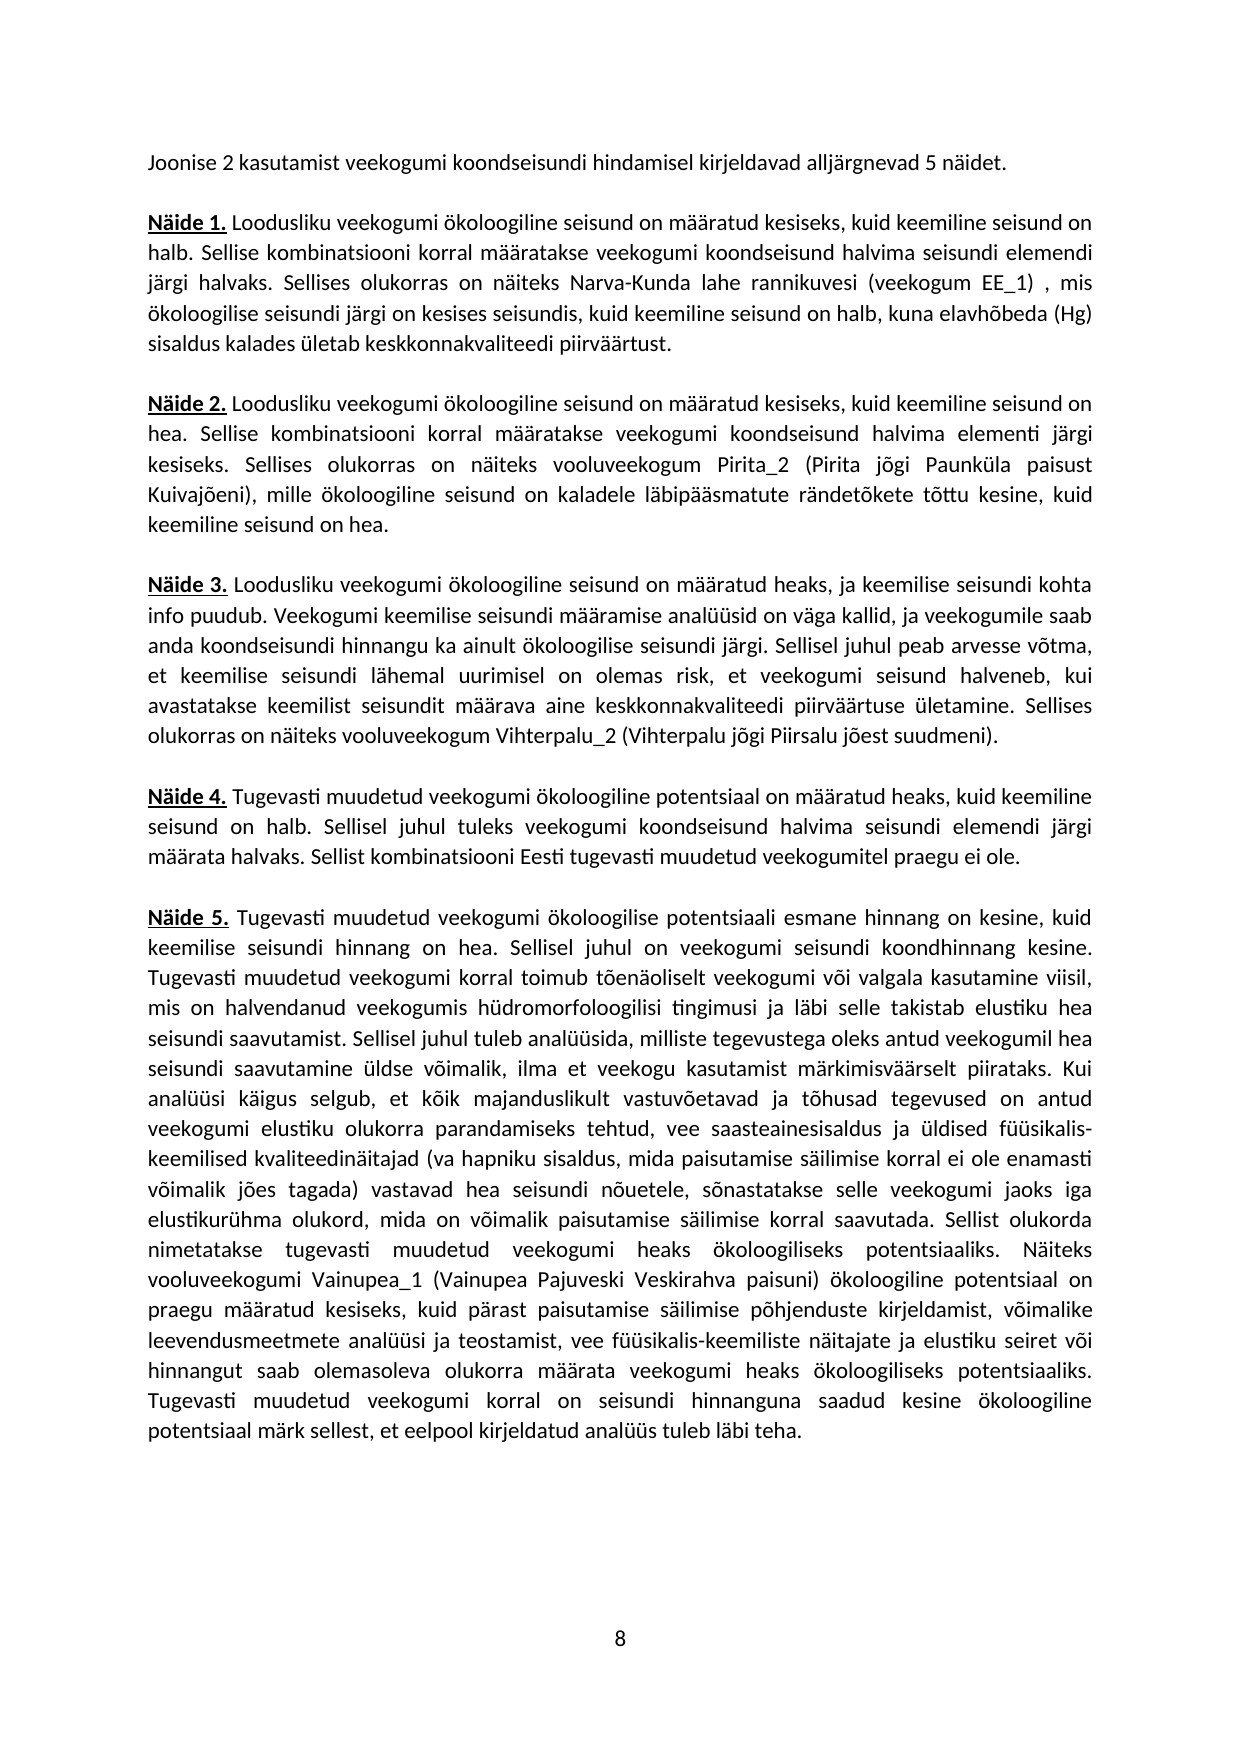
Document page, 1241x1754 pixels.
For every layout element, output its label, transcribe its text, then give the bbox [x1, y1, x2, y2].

text Näide 4. Tugevasti muudetud veekogumi ökoloogiline potentsiaal on määratud heaks, kuid keemiline seisund on halb. Sellisel juhul tuleks veekogumi koondseisund halvima seisundi elemendi järgi määrata halvaks. Sellist kombinatsiooni Eesti tugevasti muudetud veekogumitel praegu ei ole. [148, 782, 1093, 870]
text Näide 2. Loodusliku veekogumi ökoloogiline seisund on määratud kesiseks, kuid keemiline seisund on hea. Sellise kombinatsiooni korral määratakse veekogumi koondseisund halvima elementi järgi kesiseks. Sellises olukorras on näiteks vooluveekogum Pirita_2 (Pirita jõgi Paunküla paisust Kuivajõeni), mille ökoloogiline seisund on kaladele läbipääsmatute rändetõkete tõttu kesine, kuid keemiline seisund on hea. [148, 389, 1093, 538]
text Näide 1. Loodusliku veekogumi ökoloogiline seisund on määratud kesiseks, kuid keemiline seisund on halb. Sellise kombinatsiooni korral määratakse veekogumi koondseisund halvima seisundi elemendi järgi halvaks. Sellises olukorras on näiteks Narva-Kunda lahe rannikuvesi (veekogum EE_1) , mis ökoloogilise seisundi järgi on kesises seisundis, kuid keemiline seisund on halb, kuna elavhõbeda (Hg) sisaldus kalades ületab keskkonnakvaliteedi piirväärtust. [148, 208, 1093, 357]
text Näide 3. Loodusliku veekogumi ökoloogiline seisund on määratud heaks, ja keemilise seisundi kohta info puudub. Veekogumi keemilise seisundi määramise analüüsid on väga kallid, ja veekogumile saab anda koondseisundi hinnangu ka ainult ökoloogilise seisundi järgi. Sellisel juhul peab arvesse võtma, et keemilise seisundi lähemal uurimisel on olemas risk, et veekogumi seisund halveneb, kui avastatakse keemilist seisundit määrava aine keskkonnakvaliteedi piirväärtuse ületamine. Sellises olukorras on näiteks vooluveekogum Vihterpalu_2 (Vihterpalu jõgi Piirsalu jõest suudmeni). [148, 571, 1093, 749]
text Joonise 2 kasutamist veekogumi koondseisundi hindamisel kirjeldavad alljärgnevad 5 näidet. [148, 148, 1093, 176]
text Näide 5. Tugevasti muudetud veekogumi ökoloogilise potentsiaali esmane hinnang on kesine, kuid keemilise seisundi hinnang on hea. Sellisel juhul on veekogumi seisundi koondhinnang kesine. Tugevasti muudetud veekogumi korral toimub tõenäoliselt veekogumi või valgala kasutamine viisil, mis on halvendanud veekogumis hüdromorfoloogilisi tingimusi ja läbi selle takistab elustiku hea seisundi saavutamist. Sellisel juhul tuleb analüüsida, milliste tegevustega oleks antud veekogumil hea seisundi saavutamine üldse võimalik, ilma et veekogu kasutamist märkimisväärselt piirataks. Kui analüüsi käigus selgub, et kõik majanduslikult vastuvõetavad ja tõhusad tegevused on antud veekogumi elustiku olukorra parandamiseks tehtud, vee saasteainesisaldus ja üldised füüsikalis- keemilised kvaliteedinäitajad (va hapniku sisaldus, mida paisutamise säilimise korral ei ole enamasti võimalik jões tagada) vastavad hea seisundi nõuetele, sõnastatakse selle veekogumi jaoks iga elustikurühma olukord, mida on võimalik paisutamise säilimise korral saavutada. Sellist olukorda nimetatakse tugevasti muudetud veekogumi heaks ökoloogiliseks potentsiaaliks. Näiteks vooluveekogumi Vainupea_1 (Vainupea Pajuveski Veskirahva paisuni) ökoloogiline potentsiaal on praegu määratud kesiseks, kuid pärast paisutamise säilimise põhjenduste kirjeldamist, võimalike leevendusmeetmete analüüsi ja teostamist, vee füüsikalis-keemiliste näitajate ja elustiku seiret või hinnangut saab olemasoleva olukorra määrata veekogumi heaks ökoloogiliseks potentsiaaliks. Tugevasti muudetud veekogumi korral on seisundi hinnanguna saadud kesine ökoloogiline potentsiaal märk sellest, et eelpool kirjeldatud analüüs tuleb läbi teha. [148, 903, 1093, 1444]
